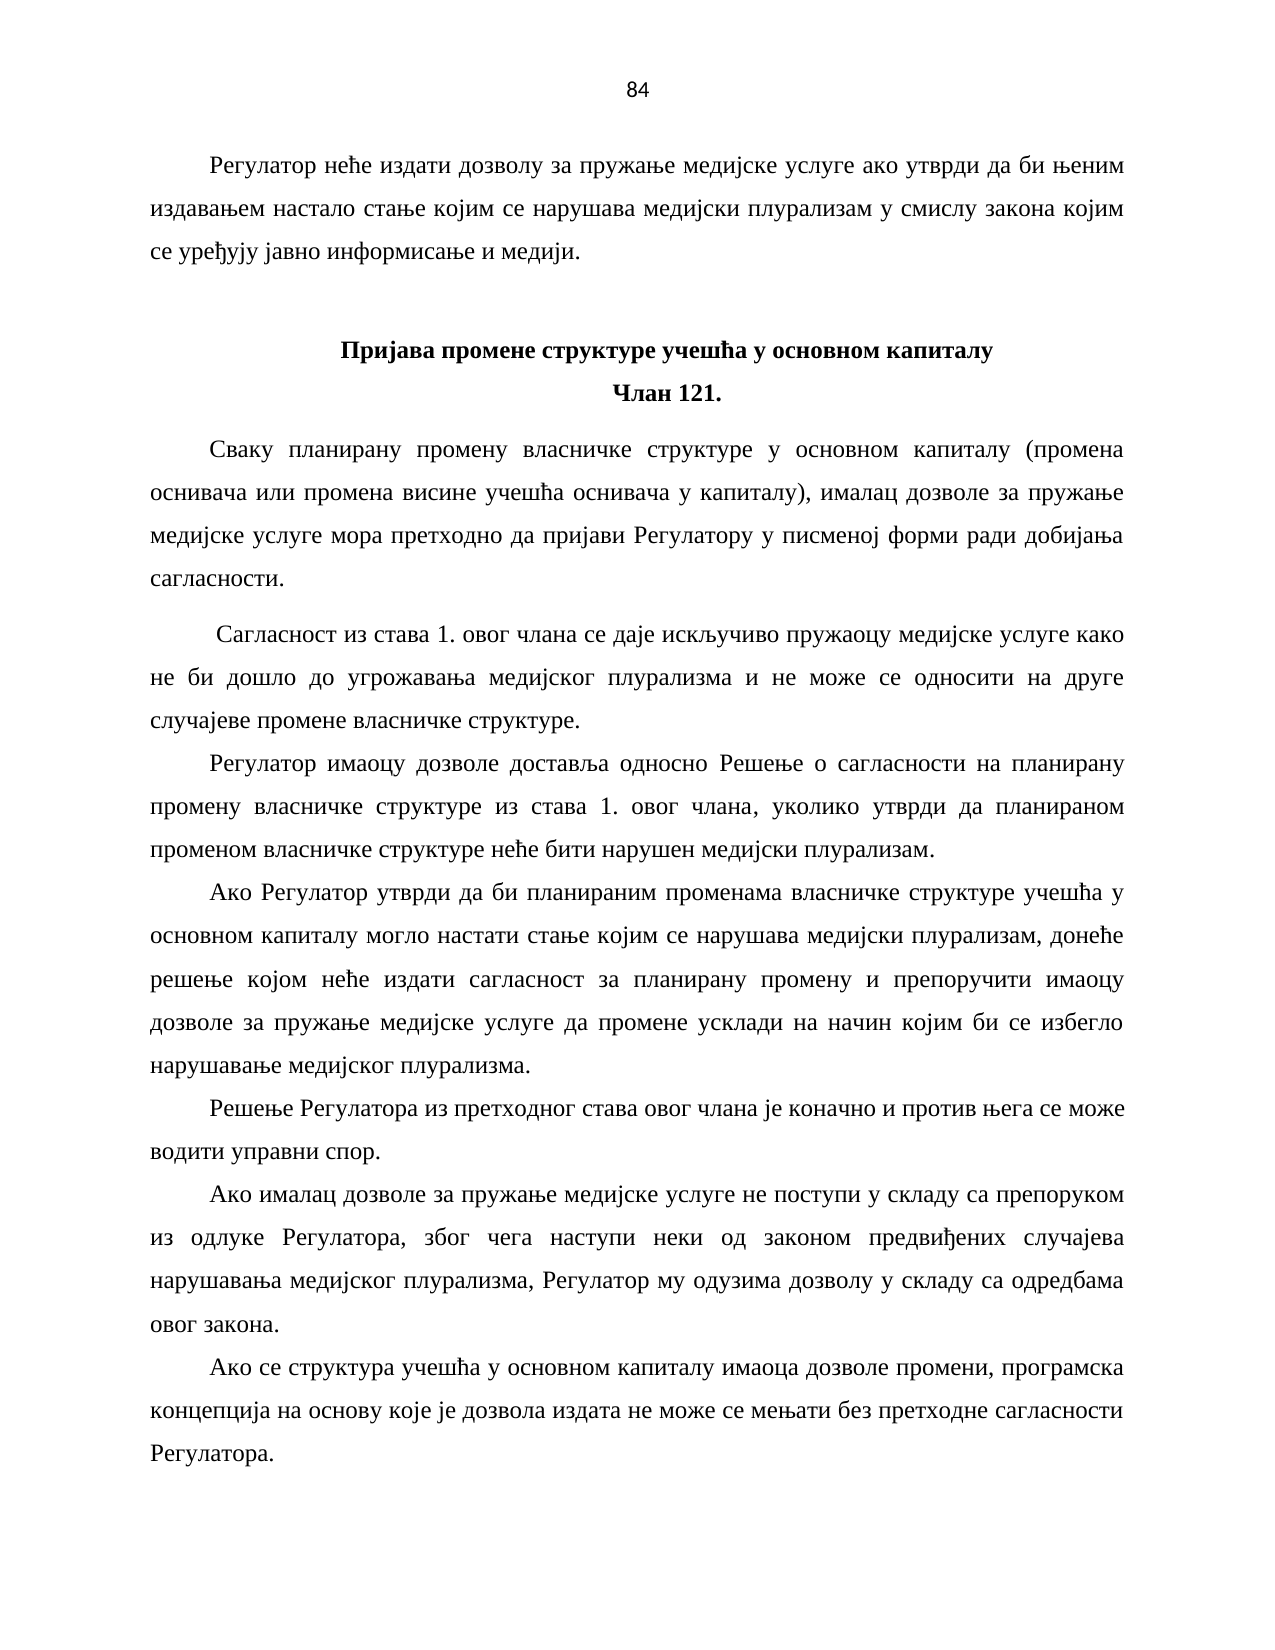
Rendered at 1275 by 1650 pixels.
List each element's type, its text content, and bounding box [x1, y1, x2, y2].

text Сваку планирану промену власничке структуре у основном капиталу (промена оснивача или промена висине учешћа оснивача у капиталу), ималац дозволе за пружање медијске услуге мора претходно да пријави Регулатору у писменој форми ради добијања сагласности. [150, 434, 1125, 592]
text Решење Регулатора из претходног става овог члана је коначно и против њега се може водити управни спор. [150, 1093, 1125, 1165]
text Ако се структура учешћа у основном капиталу имаоца дозволе промени, програмска концепција на основу које је дозвола издата не може се мењати без претходне сагласности Регулатора. [150, 1352, 1125, 1467]
text Ако Регулатор утврди да би планираним променама власничке структуре учешћа у основном капиталу могло настати стање којим се нарушава медијски плурализам, донеће решење којом неће издати сагласност за планирану промену и препоручити имаоцу дозволе за пружање медијске услуге да промене усклади на начин којим би се избегло нарушавање медијског плурализма. [150, 877, 1125, 1079]
text Регулатор неће издати дозволу за пружање медијске услуге ако утврди да би њеним издавањем настало стање којим се нарушава медијски плурализам у смислу закона којим се уређују јавно информисање и медији. [150, 150, 1125, 265]
text Пријава промене структуре учешћа у основном капиталу [150, 335, 1125, 364]
text Ако ималац дозволе за пружање медијске услуге не поступи у складу са препоруком из одлуке Регулатора, због чега наступи неки од законом предвиђених случајева нарушавања медијског плурализма, Регулатор му одузима дозволу у складу са одредбама овог закона. [150, 1179, 1125, 1337]
text Регулатор имаоцу дозволе доставља односно Решење о сагласности на планирану промену власничке структуре из става 1. овог члана, уколико утврди да планираном променом власничке структуре неће бити нарушен медијски плурализам. [150, 748, 1125, 863]
text Члан 121. [150, 378, 1125, 407]
text Сагласност из става 1. овог члана се даје искључиво пружаоцу медијске услуге како не би дошло до угрожавања медијског плурализма и не може се односити на друге случајеве промене власничке структуре. [150, 619, 1125, 734]
